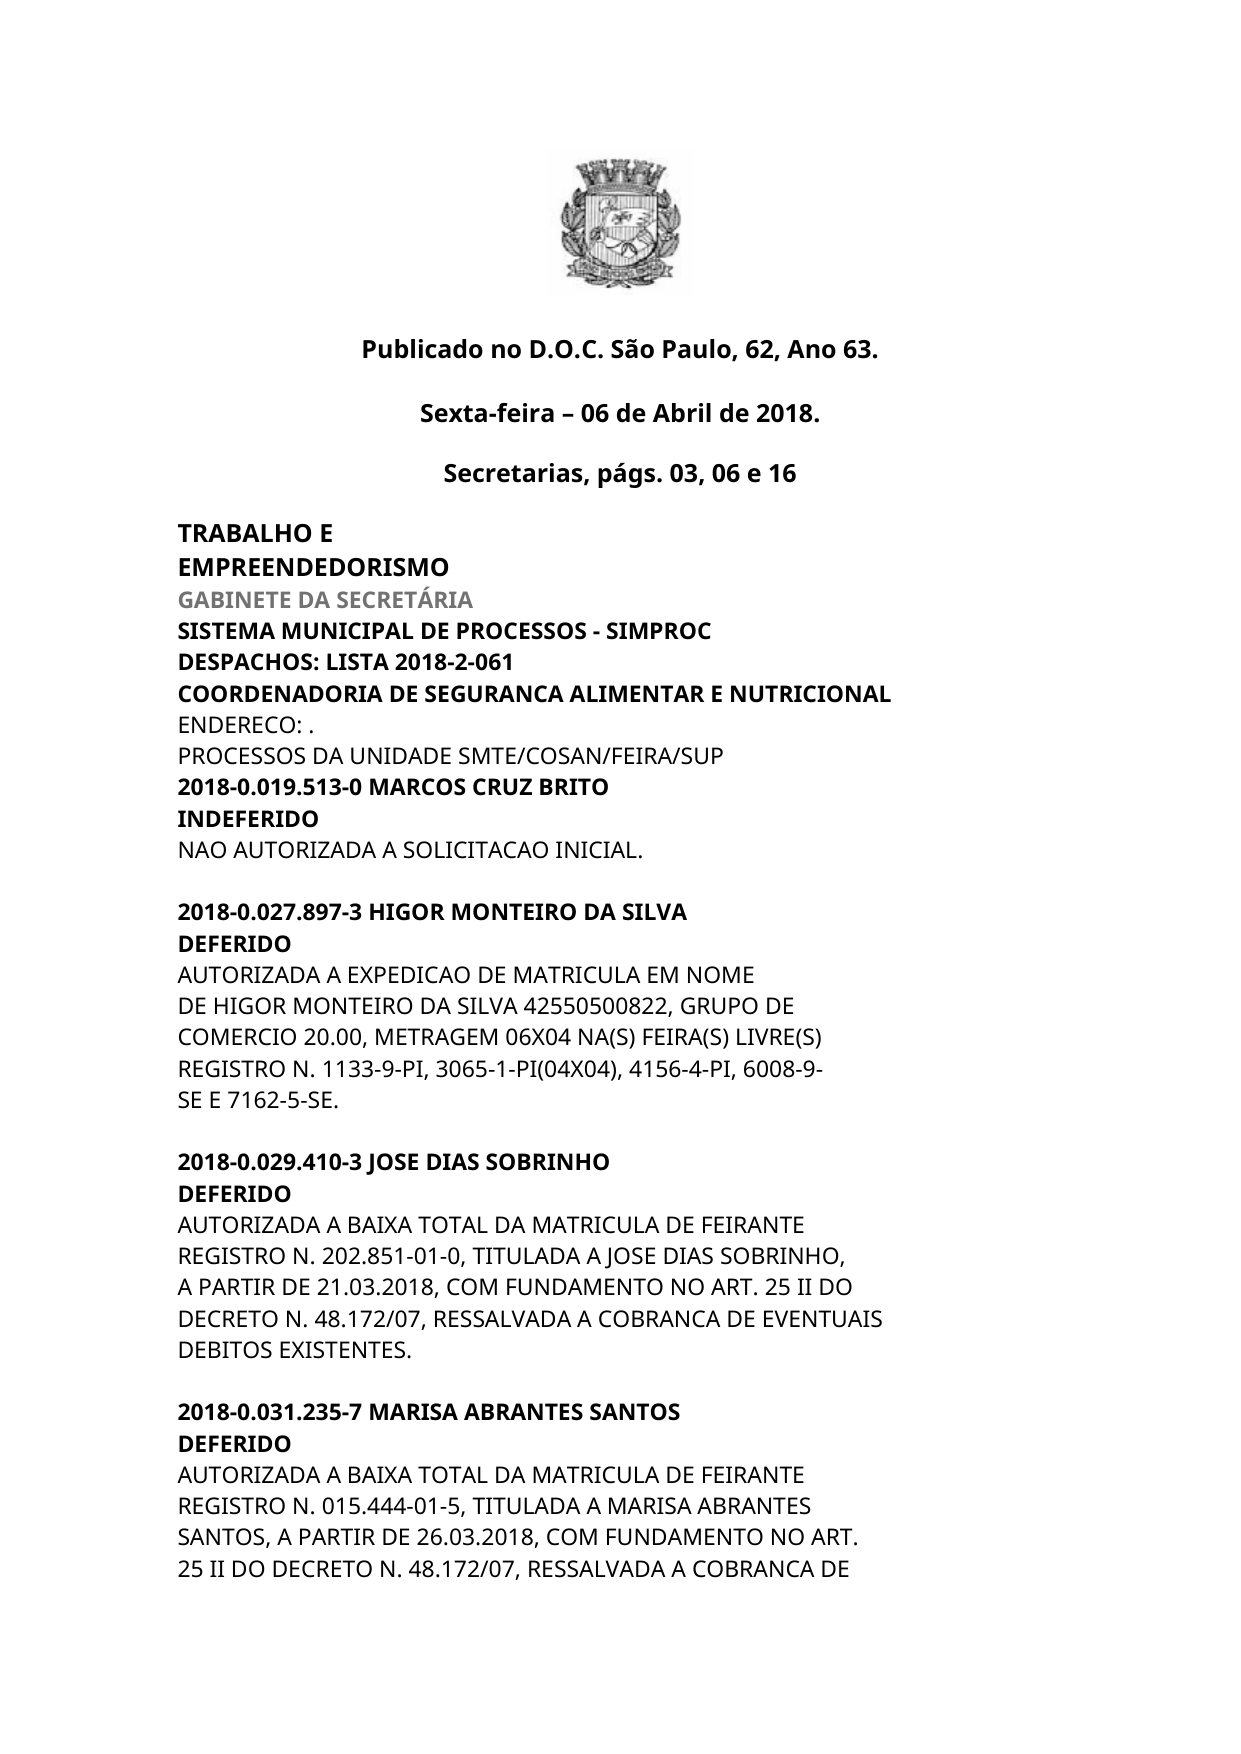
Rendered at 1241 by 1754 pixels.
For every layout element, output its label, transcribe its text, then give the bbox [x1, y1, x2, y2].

text DESPACHOS: LISTA 2018-2-061 [177, 646, 1063, 677]
text Publicado no D.O.C. São Paulo, 62, Ano 63. [177, 331, 1063, 366]
text 2018-0.029.410-3 JOSE DIAS SOBRINHO [177, 1146, 1063, 1177]
text Sexta-feira – 06 de Abril de 2018. [177, 396, 1063, 430]
text DE HIGOR MONTEIRO DA SILVA 42550500822, GRUPO DE [177, 990, 1063, 1021]
text REGISTRO N. 1133-9-PI, 3065-1-PI(04X04), 4156-4-PI, 6008-9- [177, 1052, 1063, 1084]
text TRABALHO E [177, 516, 1063, 550]
text SANTOS, A PARTIR DE 26.03.2018, COM FUNDAMENTO NO ART. [177, 1521, 1063, 1552]
text INDEFERIDO [177, 802, 1063, 834]
text AUTORIZADA A EXPEDICAO DE MATRICULA EM NOME [177, 959, 1063, 990]
text DEBITOS EXISTENTES. [177, 1334, 1063, 1365]
picture [546, 147, 694, 295]
text AUTORIZADA A BAIXA TOTAL DA MATRICULA DE FEIRANTE [177, 1459, 1063, 1490]
text GABINETE DA SECRETÁRIA [177, 584, 1063, 615]
text EMPREENDEDORISMO [177, 550, 1063, 584]
text AUTORIZADA A BAIXA TOTAL DA MATRICULA DE FEIRANTE [177, 1209, 1063, 1240]
text SISTEMA MUNICIPAL DE PROCESSOS - SIMPROC [177, 615, 1063, 646]
text 2018-0.027.897-3 HIGOR MONTEIRO DA SILVA [177, 896, 1063, 927]
text REGISTRO N. 015.444-01-5, TITULADA A MARISA ABRANTES [177, 1490, 1063, 1521]
text NAO AUTORIZADA A SOLICITACAO INICIAL. [177, 834, 1063, 865]
text 2018-0.031.235-7 MARISA ABRANTES SANTOS [177, 1396, 1063, 1427]
text 25 II DO DECRETO N. 48.172/07, RESSALVADA A COBRANCA DE [177, 1552, 1063, 1584]
text COORDENADORIA DE SEGURANCA ALIMENTAR E NUTRICIONAL [177, 677, 1063, 709]
text ENDERECO: . [177, 709, 1063, 740]
text 2018-0.019.513-0 MARCOS CRUZ BRITO [177, 771, 1063, 802]
text Secretarias, págs. 03, 06 e 16 [177, 456, 1063, 490]
text DEFERIDO [177, 927, 1063, 959]
text A PARTIR DE 21.03.2018, COM FUNDAMENTO NO ART. 25 II DO [177, 1271, 1063, 1302]
text SE E 7162-5-SE. [177, 1084, 1063, 1115]
text PROCESSOS DA UNIDADE SMTE/COSAN/FEIRA/SUP [177, 740, 1063, 771]
text DEFERIDO [177, 1427, 1063, 1459]
text COMERCIO 20.00, METRAGEM 06X04 NA(S) FEIRA(S) LIVRE(S) [177, 1021, 1063, 1052]
text REGISTRO N. 202.851-01-0, TITULADA A JOSE DIAS SOBRINHO, [177, 1240, 1063, 1271]
text DECRETO N. 48.172/07, RESSALVADA A COBRANCA DE EVENTUAIS [177, 1302, 1063, 1334]
text DEFERIDO [177, 1177, 1063, 1209]
